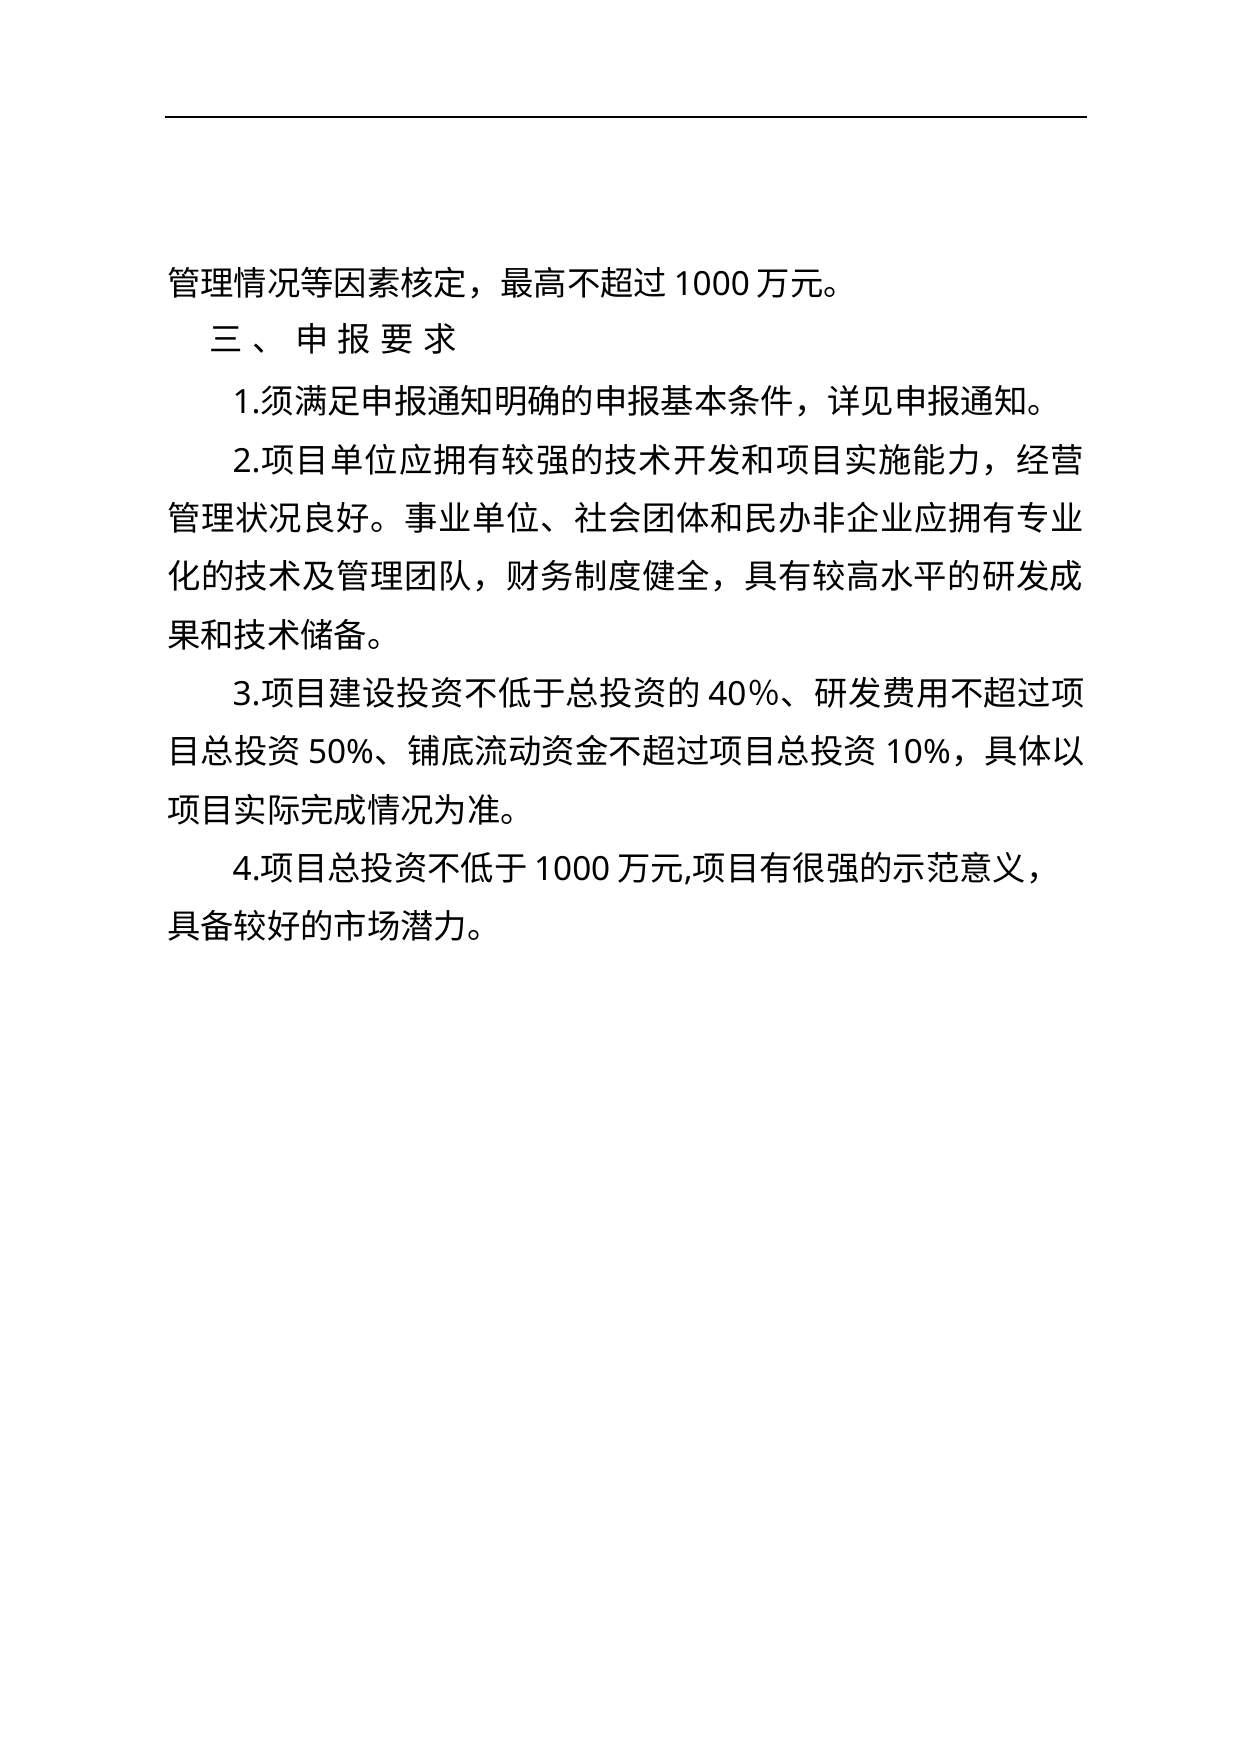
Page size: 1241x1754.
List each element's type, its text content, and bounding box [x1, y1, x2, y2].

text 1.须满足申报通知明确的申报基本条件，详见申报通知。 [167, 367, 1085, 426]
text 3.项目建设投资不低于总投资的40％、研发费用不超过项目总投资50%、铺底流动资金不超过项目总投资10%，具体以项目实际完成情况为准。 [167, 659, 1085, 834]
text 4.项目总投资不低于1000万元,项目有很强的示范意义，具备较好的市场潜力。 [167, 834, 1085, 951]
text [167, 248, 1085, 307]
text 2.项目单位应拥有较强的技术开发和项目实施能力，经营管理状况良好。事业单位、社会团体和民办非企业应拥有专业化的技术及管理团队，财务制度健全，具有较高水平的研发成果和技术储备。 [167, 426, 1085, 659]
text 三、申报要求 [209, 307, 1085, 367]
